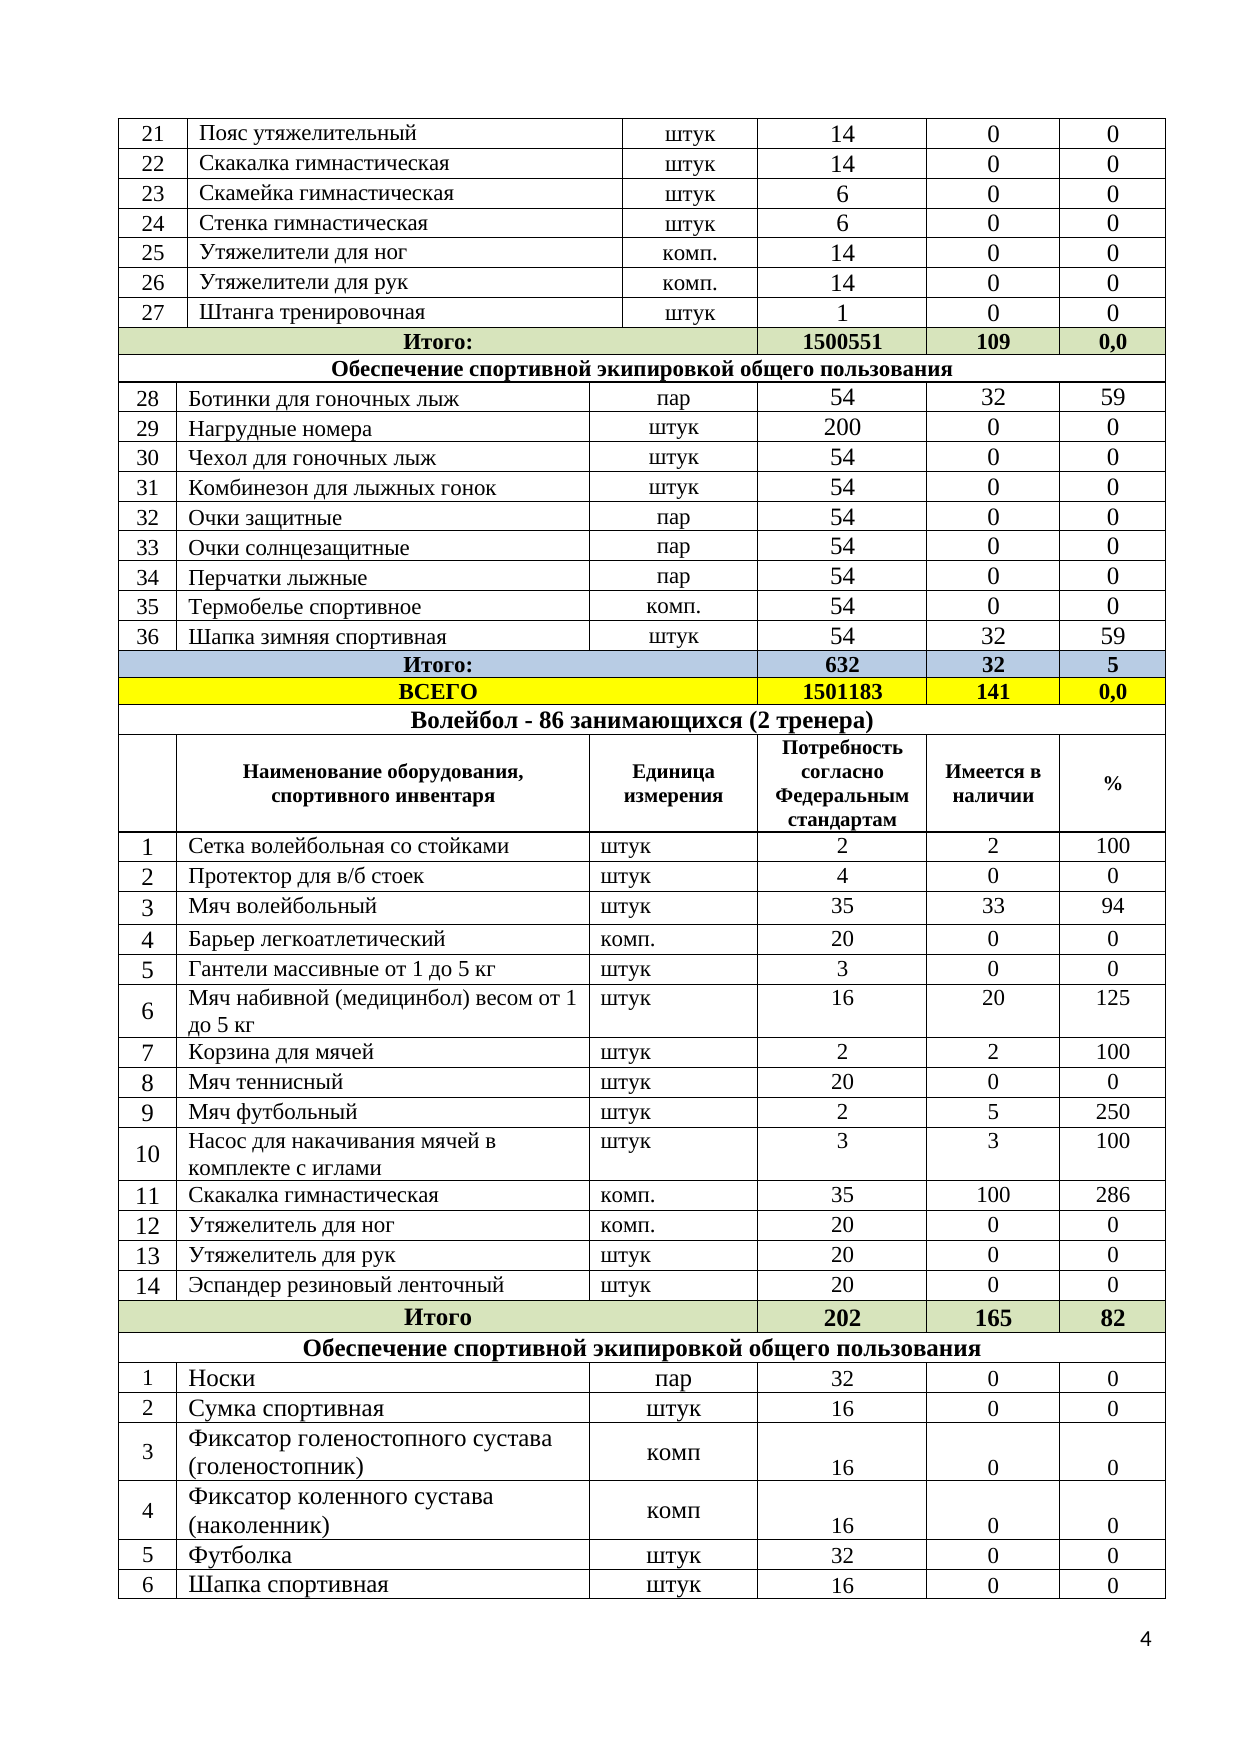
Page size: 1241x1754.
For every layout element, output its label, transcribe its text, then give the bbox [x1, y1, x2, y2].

table_cell 0 [1060, 531, 1165, 560]
table_cell комп. [590, 591, 757, 620]
table_cell 0 [1060, 1540, 1165, 1568]
table_cell 32 [758, 1540, 926, 1568]
table_cell штук [623, 179, 757, 207]
table_cell 6 [119, 985, 176, 1037]
table_cell 6 [758, 209, 926, 237]
table_cell Протектор для в/б стоек [177, 862, 589, 891]
table_cell Насос для накачивания мячей в комплекте с иглами [177, 1128, 589, 1180]
table_cell 0 [1060, 1423, 1165, 1480]
table_cell 14 [758, 238, 926, 267]
table_cell 0 [927, 238, 1059, 267]
table_cell 1500551 [758, 328, 926, 354]
table_cell 0 [927, 149, 1059, 178]
table_cell 3 [927, 1128, 1059, 1180]
table_cell 16 [758, 1393, 926, 1422]
table_cell комп [590, 1423, 757, 1480]
table_cell 14 [758, 149, 926, 178]
table_cell 0 [927, 955, 1059, 983]
table_cell Нагрудные номера [177, 412, 589, 441]
table_cell 34 [119, 561, 176, 590]
table_cell 0 [1060, 1211, 1165, 1240]
table_cell 1501183 [758, 678, 926, 704]
table_cell 2 [758, 1038, 926, 1067]
table_cell 10 [119, 1128, 176, 1180]
table_cell Обеспечение спортивной экипировкой общего пользования [119, 355, 1165, 381]
table_cell 7 [119, 1038, 176, 1067]
table_cell комп. [590, 1211, 757, 1240]
table_cell пар [590, 531, 757, 560]
table_cell Пояс утяжелительный [188, 119, 622, 148]
table_cell 3 [758, 955, 926, 983]
table_cell штук [590, 833, 757, 861]
table_cell 35 [758, 892, 926, 924]
table_cell штук [590, 412, 757, 441]
table_cell 0 [927, 1271, 1059, 1299]
table_cell 5 [119, 955, 176, 983]
table_cell 20 [758, 1271, 926, 1299]
table_cell 0 [1060, 955, 1165, 983]
table_cell 16 [758, 1570, 926, 1598]
table_cell 2 [119, 862, 176, 891]
table_cell 125 [1060, 985, 1165, 1037]
table_cell пар [590, 383, 757, 411]
table_cell 0 [927, 591, 1059, 620]
table_cell 35 [758, 1181, 926, 1210]
table_cell Сетка волейбольная со стойками [177, 833, 589, 861]
table_cell 20 [758, 1241, 926, 1270]
table_cell штук [590, 1393, 757, 1422]
table_cell штук [590, 472, 757, 501]
table_cell штук [590, 442, 757, 471]
table_cell 9 [119, 1098, 176, 1127]
table_cell 0 [927, 412, 1059, 441]
table_cell 0 [1060, 149, 1165, 178]
table_cell Обеспечение спортивной экипировкой общего пользования [119, 1333, 1165, 1362]
table_cell ВСЕГО [119, 678, 757, 704]
table_cell Очки защитные [177, 502, 589, 530]
table_cell 0 [927, 1211, 1059, 1240]
table_cell Термобелье спортивное [177, 591, 589, 620]
table_cell 165 [927, 1301, 1059, 1332]
table_cell 20 [758, 925, 926, 954]
table_cell 4 [758, 862, 926, 891]
table_cell 0 [927, 298, 1059, 327]
table_cell 5 [927, 1098, 1059, 1127]
table_cell 14 [758, 268, 926, 297]
table_cell 0,0 [1060, 678, 1165, 704]
table_cell Утяжелители для рук [188, 268, 622, 297]
table_cell штук [590, 985, 757, 1037]
table_cell Скакалка гимнастическая [177, 1181, 589, 1210]
table_cell 25 [119, 238, 187, 267]
table_cell 54 [758, 442, 926, 471]
table_cell Штанга тренировочная [188, 298, 622, 327]
table_cell штук [590, 955, 757, 983]
table_cell штук [590, 892, 757, 924]
table_cell 200 [758, 412, 926, 441]
table_cell 23 [119, 179, 187, 207]
table_cell Шапка спортивная [177, 1570, 589, 1598]
table_cell Чехол для гоночных лыж [177, 442, 589, 471]
table_cell 0 [927, 209, 1059, 237]
table_cell Итого: [119, 328, 757, 354]
table_cell 8 [119, 1068, 176, 1097]
table_cell 0 [927, 119, 1059, 148]
table_cell 21 [119, 119, 187, 148]
table_cell Итого [119, 1301, 757, 1332]
table_cell Мяч теннисный [177, 1068, 589, 1097]
table_cell Носки [177, 1363, 589, 1392]
table_cell 29 [119, 412, 176, 441]
table_cell 1 [758, 298, 926, 327]
table_cell 4 [119, 925, 176, 954]
table_cell 0 [927, 1068, 1059, 1097]
table_cell штук [623, 209, 757, 237]
table_cell 0 [1060, 1068, 1165, 1097]
table_cell 36 [119, 621, 176, 649]
table_cell 0 [1060, 472, 1165, 501]
table_cell 16 [758, 1481, 926, 1539]
table_cell штук [590, 1271, 757, 1299]
table_cell 14 [119, 1271, 176, 1299]
table_cell [119, 735, 176, 831]
table_cell 6 [119, 1570, 176, 1598]
table_cell 32 [927, 383, 1059, 411]
table_cell штук [590, 1128, 757, 1180]
table_cell 0 [1060, 412, 1165, 441]
table_cell 100 [1060, 1038, 1165, 1067]
table_cell 2 [758, 1098, 926, 1127]
table_cell Фиксатор коленного сустава (наколенник) [177, 1481, 589, 1539]
table_cell Гантели массивные от 1 до 5 кг [177, 955, 589, 983]
table_cell 0 [927, 1540, 1059, 1568]
table_cell 0 [1060, 209, 1165, 237]
table_cell 2 [927, 833, 1059, 861]
table_cell Эспандер резиновый ленточный [177, 1271, 589, 1299]
table_cell 5 [1060, 651, 1165, 677]
table_cell 54 [758, 502, 926, 530]
table_cell Мяч набивной (медицинбол) весом от 1 до 5 кг [177, 985, 589, 1037]
table_cell 0 [1060, 1393, 1165, 1422]
table_cell Утяжелители для ног [188, 238, 622, 267]
table_cell 0 [927, 502, 1059, 530]
table_cell Потребность согласно Федеральным стандартам [758, 735, 926, 831]
table_cell 24 [119, 209, 187, 237]
table_cell 26 [119, 268, 187, 297]
table_cell 20 [758, 1211, 926, 1240]
table_cell 32 [927, 621, 1059, 649]
table_cell 0,0 [1060, 328, 1165, 354]
table_cell штук [623, 298, 757, 327]
table_cell 35 [119, 591, 176, 620]
table_cell 141 [927, 678, 1059, 704]
table_cell Фиксатор голеностопного сустава (голеностопник) [177, 1423, 589, 1480]
table_cell 1 [119, 1363, 176, 1392]
table_cell штук [590, 1098, 757, 1127]
table_cell комп. [623, 268, 757, 297]
table_cell 4 [119, 1481, 176, 1539]
table_cell 12 [119, 1211, 176, 1240]
table_cell 0 [1060, 298, 1165, 327]
table_cell 94 [1060, 892, 1165, 924]
table_cell Корзина для мячей [177, 1038, 589, 1067]
table_cell 0 [927, 472, 1059, 501]
table_cell комп [590, 1481, 757, 1539]
table_cell комп. [623, 238, 757, 267]
table_cell 0 [927, 1363, 1059, 1392]
table_cell Перчатки лыжные [177, 561, 589, 590]
table_cell 100 [1060, 833, 1165, 861]
table_cell 100 [1060, 1128, 1165, 1180]
table_cell 0 [927, 925, 1059, 954]
table_cell 0 [1060, 925, 1165, 954]
table_cell пар [590, 561, 757, 590]
table_cell 31 [119, 472, 176, 501]
table_cell 14 [758, 119, 926, 148]
table_cell штук [590, 1038, 757, 1067]
table_cell 0 [927, 1570, 1059, 1598]
table_cell 5 [119, 1540, 176, 1568]
table_cell 632 [758, 651, 926, 677]
table_cell 0 [1060, 862, 1165, 891]
table_cell 0 [927, 442, 1059, 471]
table_cell 0 [1060, 268, 1165, 297]
table_cell 2 [758, 833, 926, 861]
table_cell Скакалка гимнастическая [188, 149, 622, 178]
table_cell 59 [1060, 383, 1165, 411]
table_cell 33 [927, 892, 1059, 924]
table_cell штук [623, 149, 757, 178]
table_cell 0 [1060, 502, 1165, 530]
table_cell Футболка [177, 1540, 589, 1568]
table_cell 2 [927, 1038, 1059, 1067]
table_cell 0 [1060, 1481, 1165, 1539]
table_cell 0 [1060, 1570, 1165, 1598]
table_cell 16 [758, 985, 926, 1037]
table_cell % [1060, 735, 1165, 831]
table_cell 0 [1060, 1363, 1165, 1392]
table_cell 3 [119, 892, 176, 924]
table_cell Волейбол - 86 занимающихся (2 тренера) [119, 705, 1165, 734]
table_cell 286 [1060, 1181, 1165, 1210]
table_cell 0 [1060, 442, 1165, 471]
table_cell 0 [927, 179, 1059, 207]
table_cell Мяч волейбольный [177, 892, 589, 924]
table_cell пар [590, 502, 757, 530]
table_cell Барьер легкоатлетический [177, 925, 589, 954]
table_cell 109 [927, 328, 1059, 354]
table_cell Ботинки для гоночных лыж [177, 383, 589, 411]
table_cell 0 [1060, 238, 1165, 267]
table_cell Утяжелитель для рук [177, 1241, 589, 1270]
table_cell 13 [119, 1241, 176, 1270]
table_cell штук [590, 862, 757, 891]
table_cell 0 [927, 268, 1059, 297]
table_cell 0 [927, 561, 1059, 590]
table_cell 2 [119, 1393, 176, 1422]
table_cell Имеется в наличии [927, 735, 1059, 831]
table_cell 54 [758, 621, 926, 649]
table_cell пар [590, 1363, 757, 1392]
table_cell Скамейка гимнастическая [188, 179, 622, 207]
table_cell Сумка спортивная [177, 1393, 589, 1422]
table_cell 54 [758, 383, 926, 411]
table_cell 30 [119, 442, 176, 471]
table_cell 0 [927, 862, 1059, 891]
table_cell 54 [758, 472, 926, 501]
table_cell 16 [758, 1423, 926, 1480]
table_cell 0 [927, 1393, 1059, 1422]
table_cell 0 [927, 1423, 1059, 1480]
table_cell Утяжелитель для ног [177, 1211, 589, 1240]
table_cell Стенка гимнастическая [188, 209, 622, 237]
table_cell 28 [119, 383, 176, 411]
table_cell 3 [119, 1423, 176, 1480]
table_cell 59 [1060, 621, 1165, 649]
table_cell штук [590, 1570, 757, 1598]
table_cell Комбинезон для лыжных гонок [177, 472, 589, 501]
table_cell 22 [119, 149, 187, 178]
table_cell 20 [758, 1068, 926, 1097]
table_cell Итого: [119, 651, 757, 677]
table_cell штук [590, 1068, 757, 1097]
table_cell штук [590, 1540, 757, 1568]
table_cell 54 [758, 531, 926, 560]
table_cell 32 [927, 651, 1059, 677]
table_cell 1 [119, 833, 176, 861]
table_cell 32 [758, 1363, 926, 1392]
table_cell штук [590, 621, 757, 649]
table_cell 82 [1060, 1301, 1165, 1332]
table_cell Наименование оборудования, спортивного инвентаря [177, 735, 589, 831]
table_cell комп. [590, 925, 757, 954]
table_cell 11 [119, 1181, 176, 1210]
table_cell 3 [758, 1128, 926, 1180]
table_cell Мяч футбольный [177, 1098, 589, 1127]
table_cell 100 [927, 1181, 1059, 1210]
table_cell штук [590, 1241, 757, 1270]
table_cell 202 [758, 1301, 926, 1332]
table_cell 54 [758, 561, 926, 590]
table_cell 20 [927, 985, 1059, 1037]
table_cell 0 [1060, 591, 1165, 620]
table_cell 0 [1060, 1271, 1165, 1299]
table_cell 0 [1060, 179, 1165, 207]
table_cell 27 [119, 298, 187, 327]
table_cell 32 [119, 502, 176, 530]
table_cell 0 [927, 1241, 1059, 1270]
table_cell 0 [927, 531, 1059, 560]
table_cell 0 [1060, 1241, 1165, 1270]
table_cell 33 [119, 531, 176, 560]
table_cell штук [623, 119, 757, 148]
table_cell 250 [1060, 1098, 1165, 1127]
table_cell Очки солнцезащитные [177, 531, 589, 560]
table_cell 54 [758, 591, 926, 620]
table_cell 6 [758, 179, 926, 207]
table_cell 0 [1060, 561, 1165, 590]
table_cell комп. [590, 1181, 757, 1210]
table_cell 0 [927, 1481, 1059, 1539]
table_cell Шапка зимняя спортивная [177, 621, 589, 649]
table_cell Единица измерения [590, 735, 757, 831]
table_cell 0 [1060, 119, 1165, 148]
